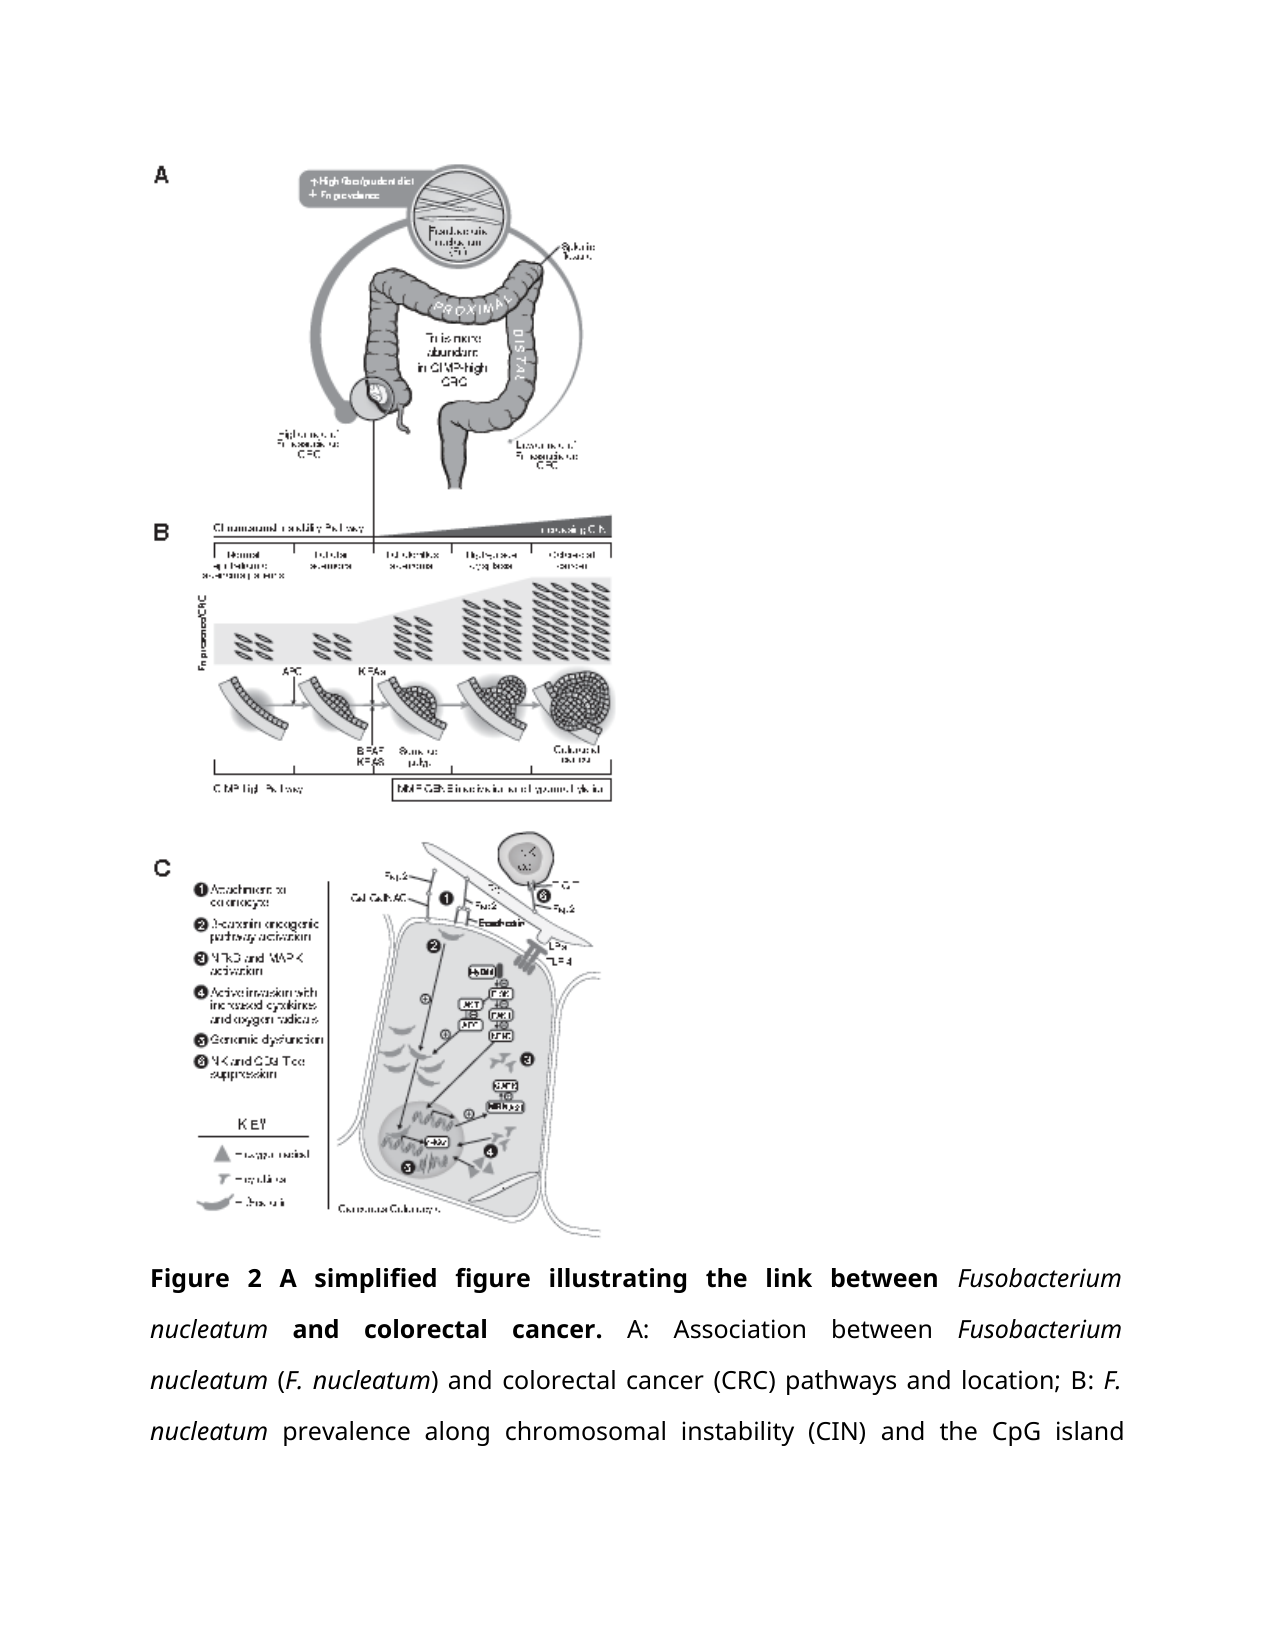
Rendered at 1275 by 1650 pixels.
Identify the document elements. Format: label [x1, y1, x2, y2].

picture [150, 150, 616, 1247]
text [150, 1261, 1125, 1448]
